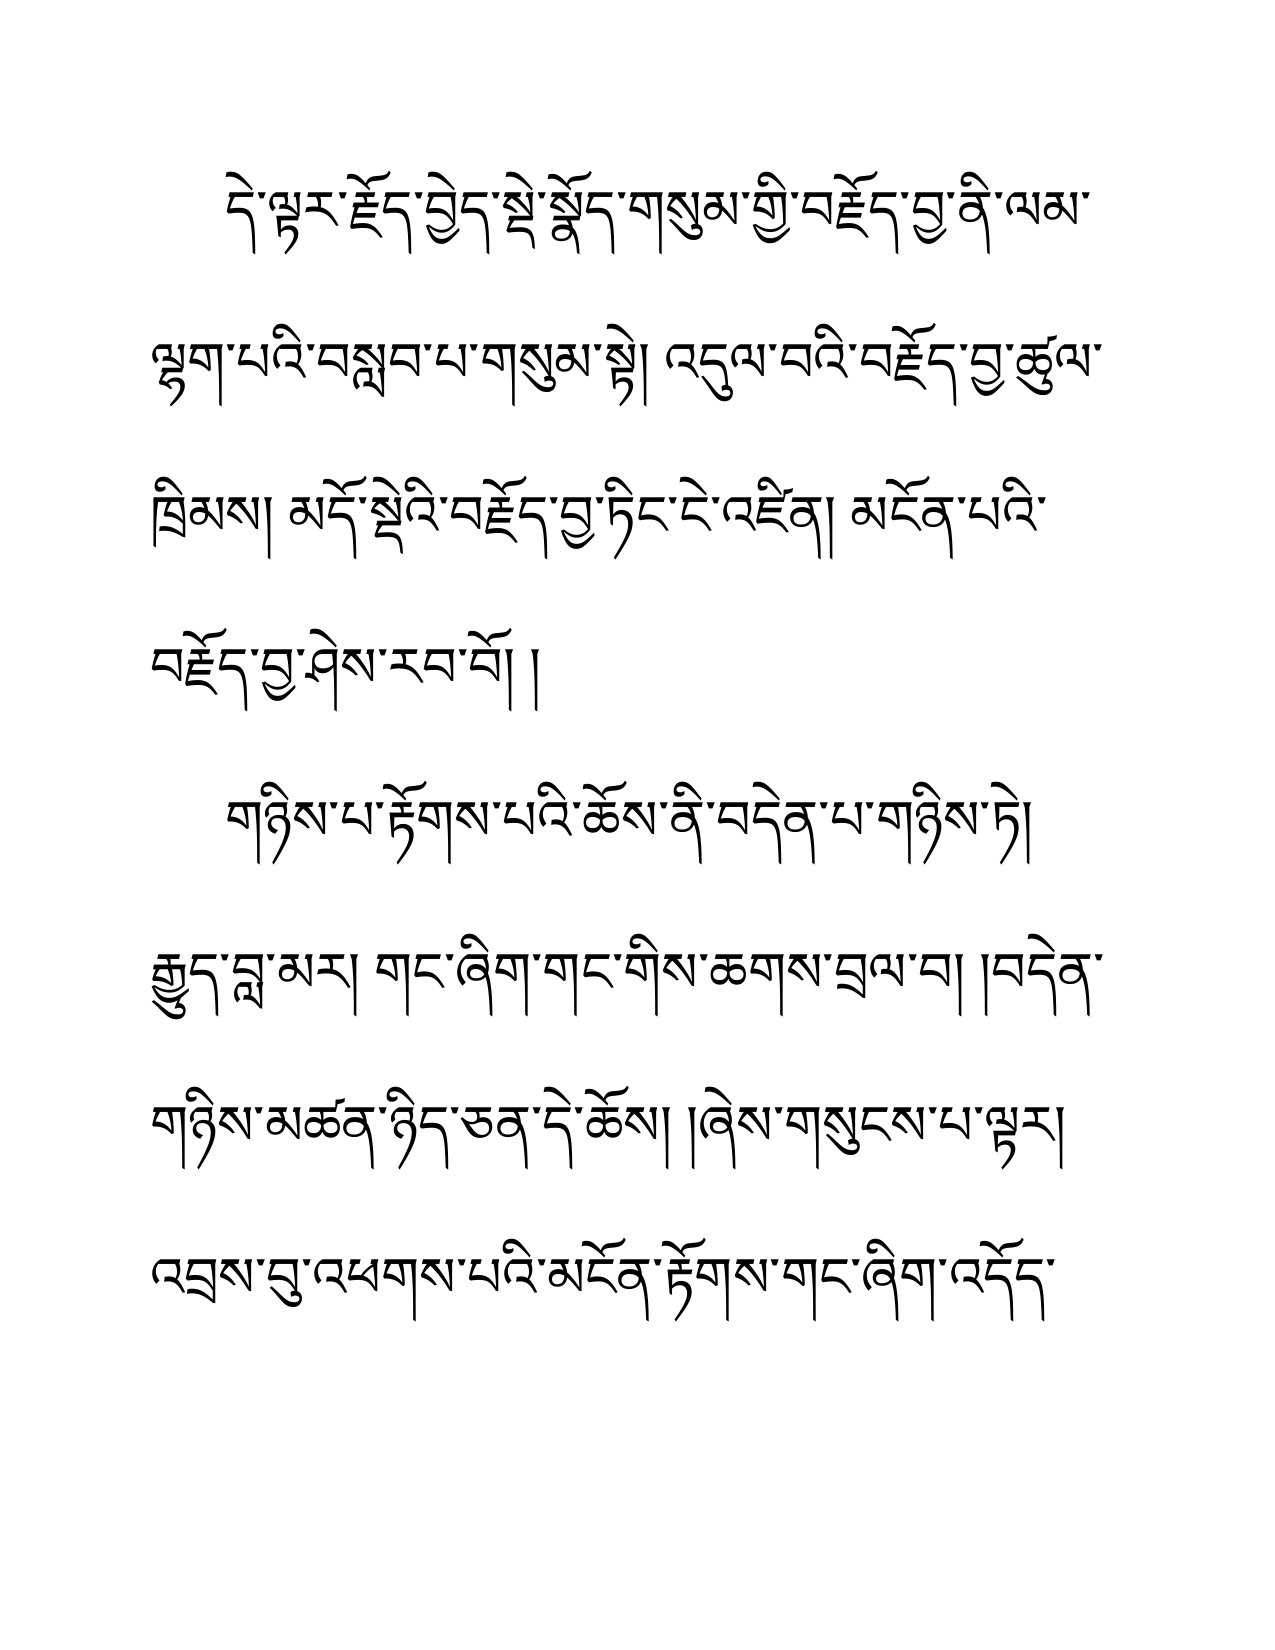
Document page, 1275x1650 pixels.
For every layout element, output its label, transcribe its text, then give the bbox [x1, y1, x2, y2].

text དེ་ལྟར་རྗོད་བྱེད་སྡེ་སྣོད་གསུམ་གྱི་བརྗོད་བྱ་ནི་ལམ་ལྷག་པའི་བསླབ་པ་གསུམ་སྟེ། འདུལ་བའི་བརྗོད་བྱ་ཚུལ་ཁྲིམས། མདོ་སྡེའི་བརྗོད་བྱ་ཏིང་ངེ་འཛིན། མངོན་པའི་བརྗོད་བྱ་ཤེས་རབ་བོ། ། [150, 150, 1125, 760]
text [150, 760, 1125, 1370]
